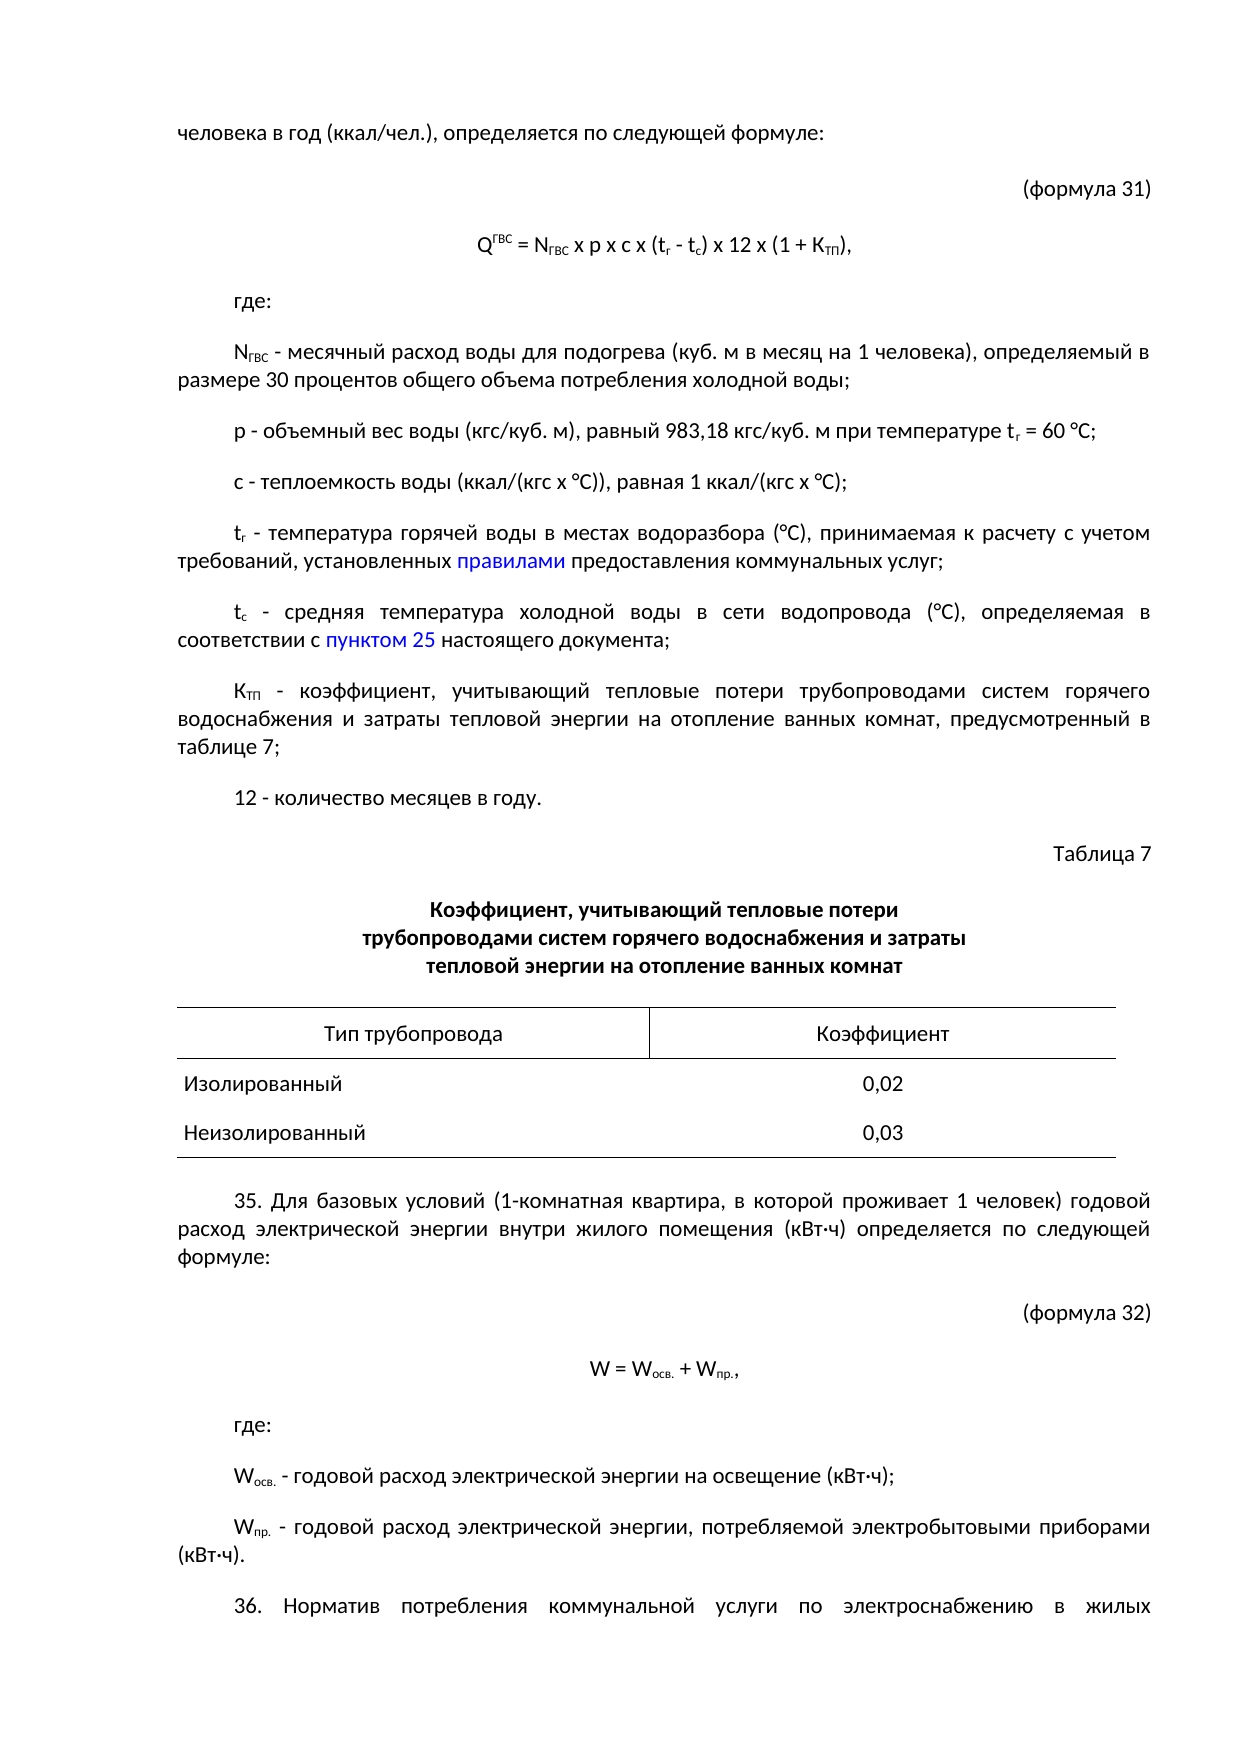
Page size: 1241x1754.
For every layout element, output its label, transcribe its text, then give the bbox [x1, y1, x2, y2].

table_cell 0,02 [650, 1059, 1116, 1108]
text p - объемный вес воды (кгс/куб. м), равный 983,18 кгс/куб. м при температуре tг = 60 °C; [177, 416, 1152, 444]
text Wпр. - годовой расход электрической энергии, потребляемой электробытовыми приборами (кВт·ч). [177, 1512, 1152, 1568]
title тепловой энергии на отопление ванных комнат [177, 951, 1152, 979]
title трубопроводами систем горячего водоснабжения и затраты [177, 923, 1152, 951]
text где: [177, 1410, 1152, 1438]
text tс - средняя температура холодной воды в сети водопровода (°C), определяемая в соответствии с пунктом 25 настоящего документа; [177, 597, 1152, 653]
text (формула 31) [177, 174, 1152, 202]
text (формула 32) [177, 1298, 1152, 1326]
text 12 - количество месяцев в году. [177, 783, 1152, 811]
text c - теплоемкость воды (ккал/(кгс x °C)), равная 1 ккал/(кгс x °C); [177, 467, 1152, 495]
table_cell Изолированный [177, 1059, 649, 1108]
text Wосв. - годовой расход электрической энергии на освещение (кВт·ч); [177, 1461, 1152, 1489]
text КТП - коэффициент, учитывающий тепловые потери трубопроводами систем горячего водоснабжения и затраты тепловой энергии на отопление ванных комнат, предусмотренный в таблице 7; [177, 676, 1152, 760]
text tг - температура горячей воды в местах водоразбора (°C), принимаемая к расчету с учетом требований, установленных правилами предоставления коммунальных услуг; [177, 518, 1152, 574]
table_header Тип трубопровода [177, 1008, 649, 1057]
text 35. Для базовых условий (1-комнатная квартира, в которой проживает 1 человек) годовой расход электрической энергии внутри жилого помещения (кВт·ч) определяется по следующей формуле: [177, 1186, 1152, 1270]
text Таблица 7 [177, 839, 1152, 867]
title Коэффициент, учитывающий тепловые потери [177, 895, 1152, 923]
text W = Wосв. + Wпр., [177, 1354, 1152, 1382]
text QГВС = NГВС x p x c x (tг - tс) x 12 x (1 + КТП), [177, 230, 1152, 258]
table_cell 0,03 [650, 1108, 1116, 1157]
table_header Коэффициент [650, 1008, 1116, 1057]
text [177, 1591, 1152, 1619]
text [177, 118, 1152, 146]
text где: [177, 286, 1152, 314]
table_cell Неизолированный [177, 1108, 649, 1157]
text NГВС - месячный расход воды для подогрева (куб. м в месяц на 1 человека), определяемый в размере 30 процентов общего объема потребления холодной воды; [177, 337, 1152, 393]
